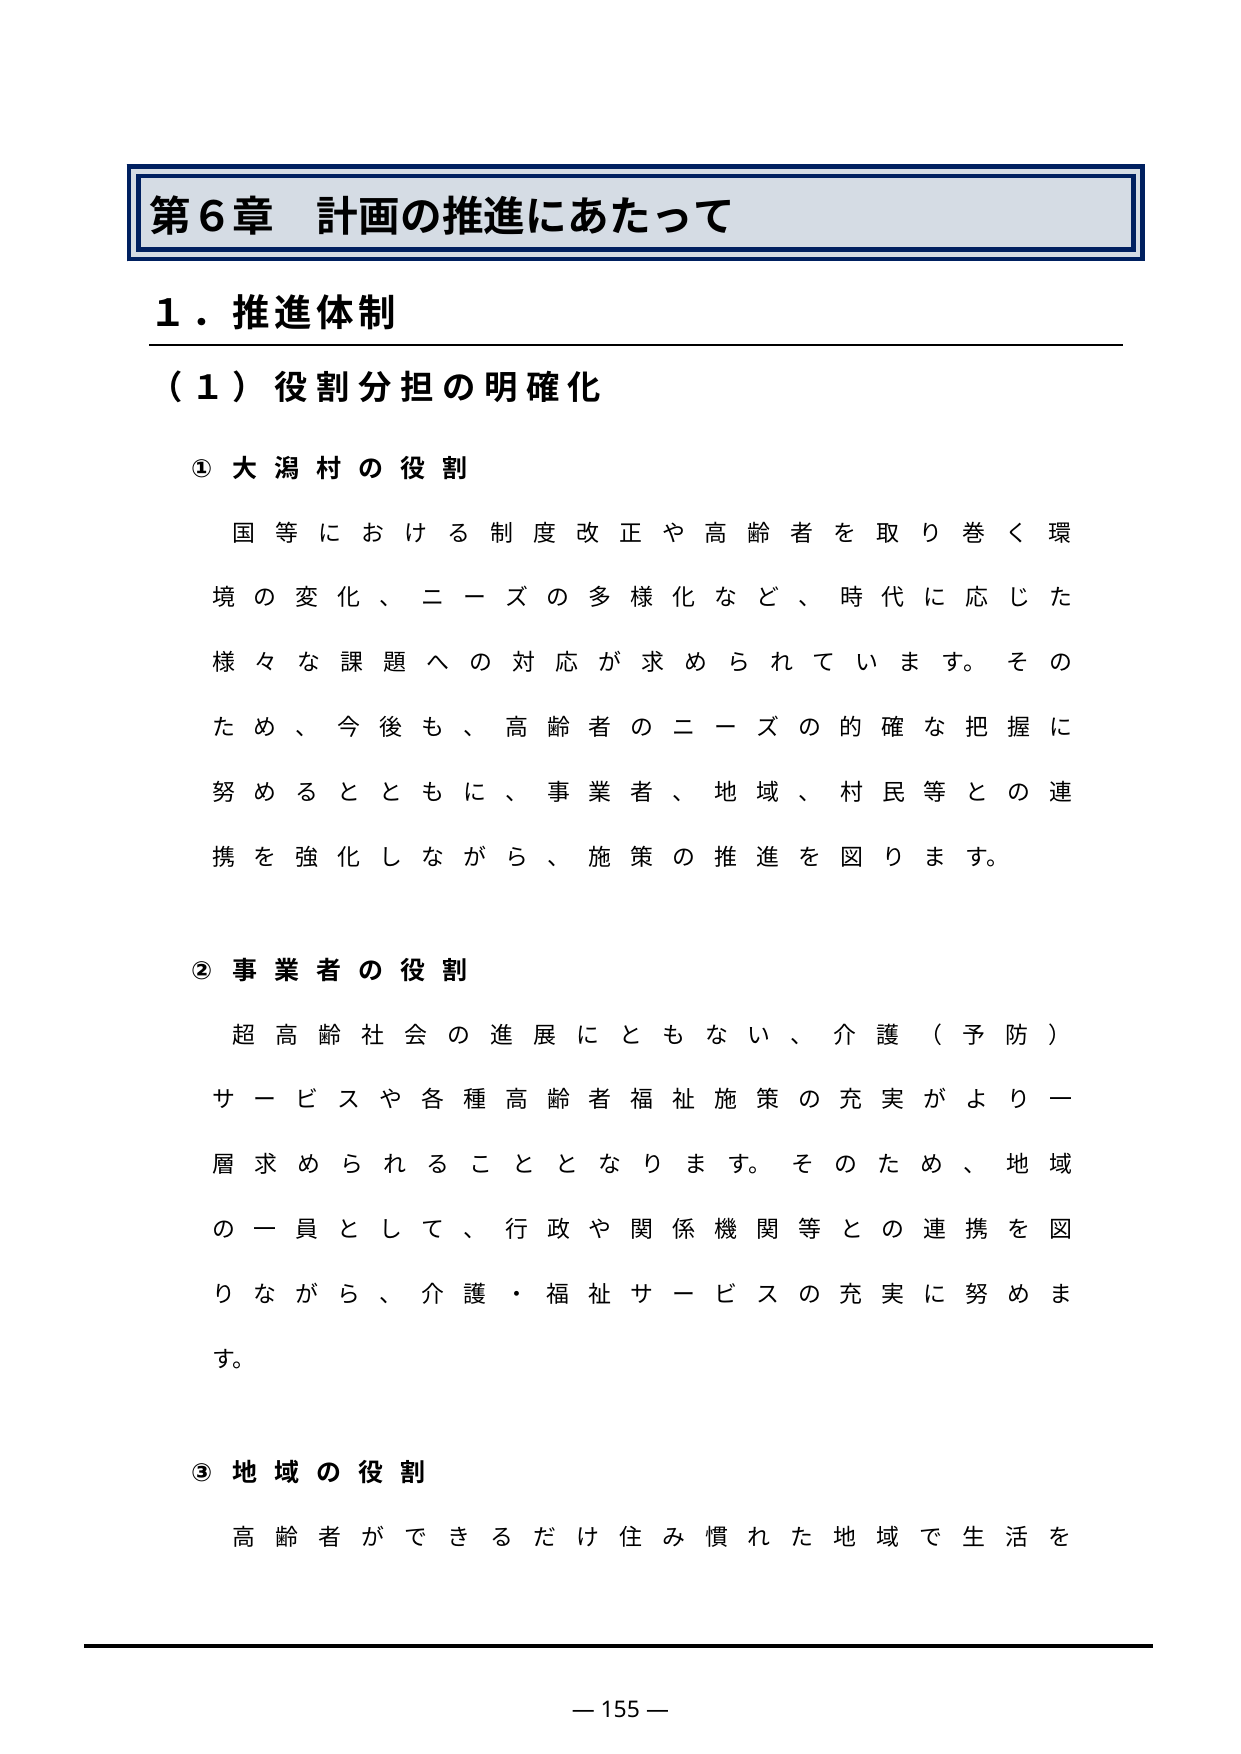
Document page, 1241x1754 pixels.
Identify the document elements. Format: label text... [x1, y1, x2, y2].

text ①大潟村の役割 [180, 434, 1091, 499]
text ③地域の役割 [180, 1438, 1091, 1503]
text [195, 1503, 1091, 1568]
text 国等における制度改正や高齢者を取り巻く環境の変化、ニーズの多様化など、時代に応じた様々な課題への対応が求められています。そのため、今後も、高齢者のニーズの的確な把握に努めるとともに、事業者、地域、村民等との連携を強化しながら、施策の推進を図ります。 [195, 499, 1091, 887]
text ②事業者の役割 [180, 936, 1091, 1001]
text 超高齢社会の進展にともない、介護（予防）サービスや各種高齢者福祉施策の充実がより一層求められることとなります。そのため、地域の一員として、行政や関係機関等との連携を図りながら、介護・福祉サービスの充実に努めます。 [195, 1001, 1091, 1389]
text 第６章 計画の推進にあたって [131, 169, 1140, 257]
text （１）役割分担の明確化 [149, 353, 1091, 418]
text １．推進体制 [149, 277, 1123, 344]
